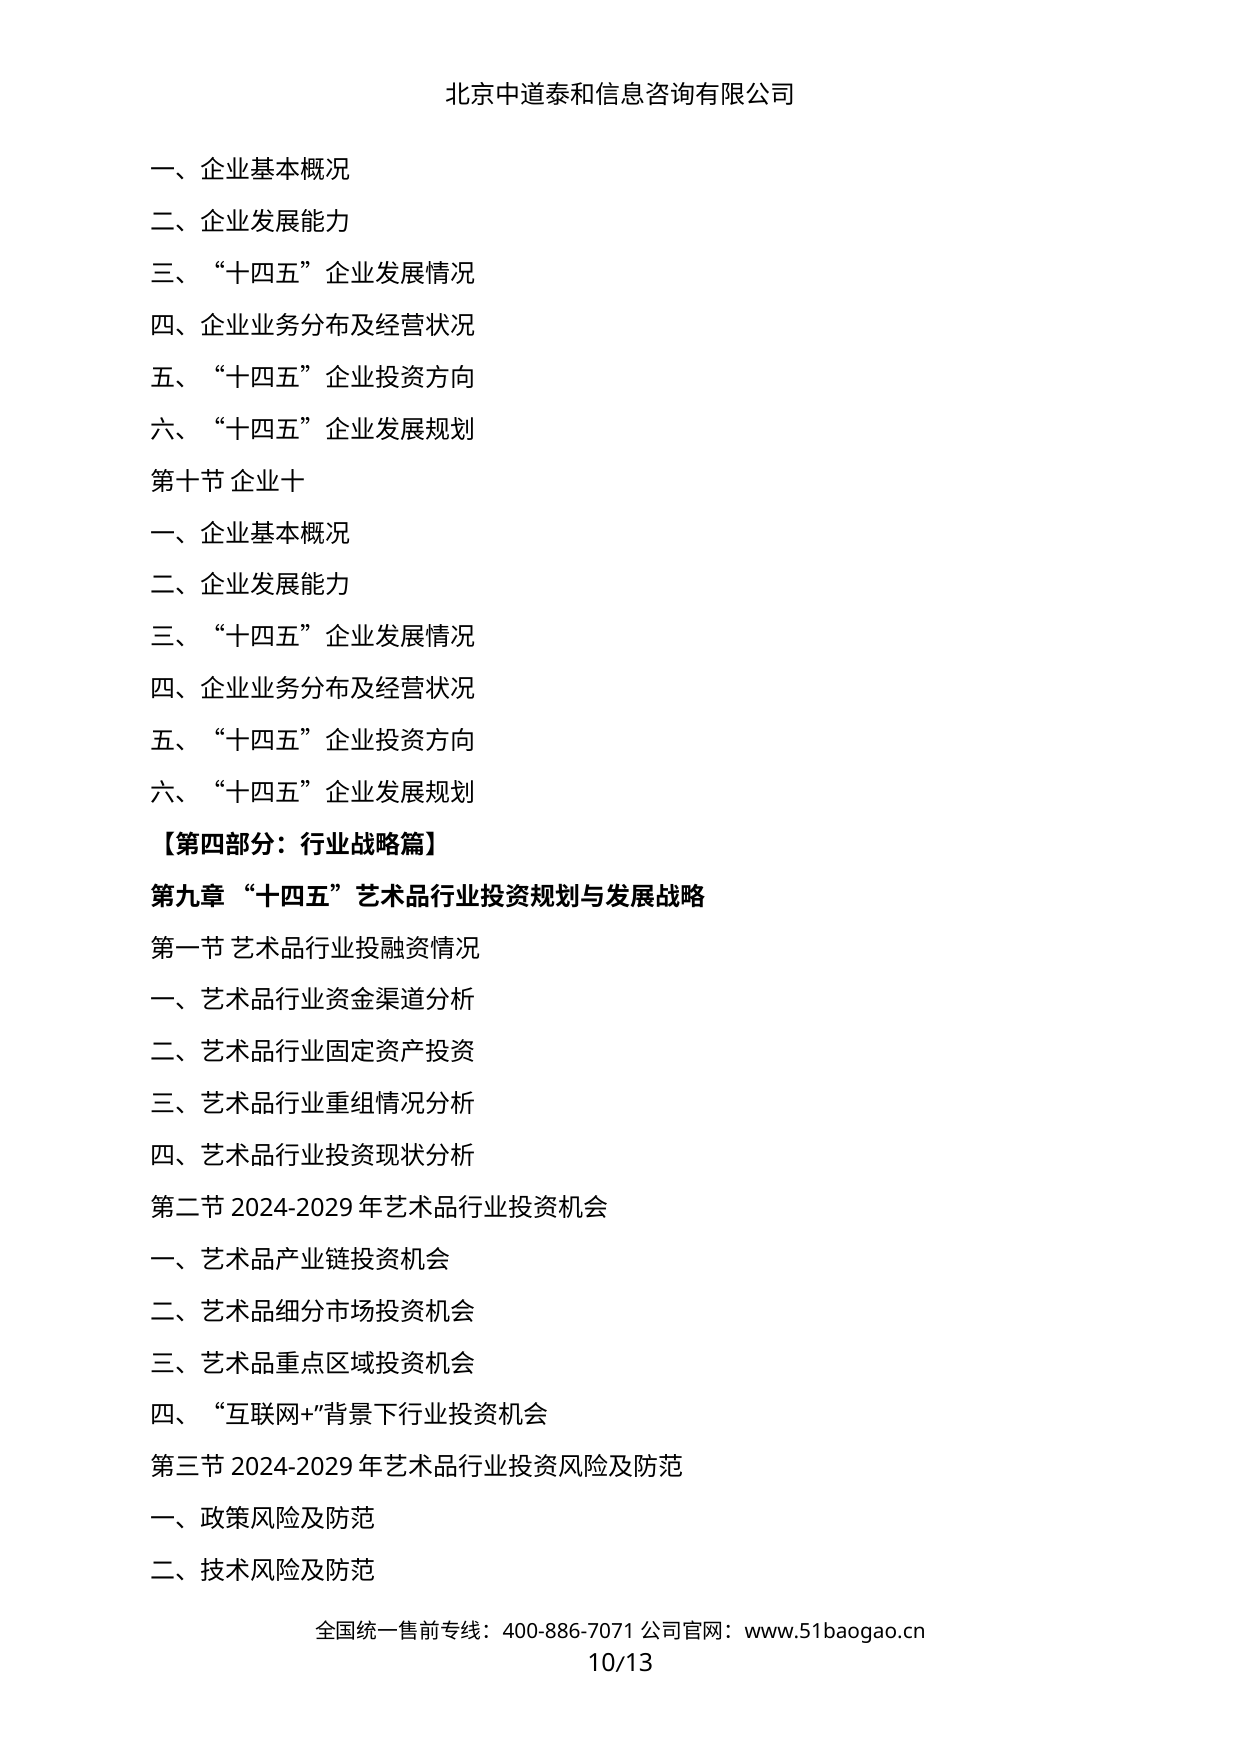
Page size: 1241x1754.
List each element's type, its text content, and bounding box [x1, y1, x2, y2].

text 第一节 艺术品行业投融资情况 [150, 928, 1090, 964]
text 一、艺术品行业资金渠道分析 [150, 980, 1090, 1016]
text 一、艺术品产业链投资机会 [150, 1239, 1090, 1276]
text 第二节 2024-2029年艺术品行业投资机会 [150, 1187, 1090, 1224]
text 三、“十四五”企业发展情况 [150, 254, 1090, 290]
text 五、“十四五”企业投资方向 [150, 357, 1090, 394]
text 四、艺术品行业投资现状分析 [150, 1136, 1090, 1172]
text 三、艺术品行业重组情况分析 [150, 1084, 1090, 1120]
text 六、“十四五”企业发展规划 [150, 409, 1090, 446]
text 二、技术风险及防范 [150, 1551, 1090, 1587]
text 一、政策风险及防范 [150, 1499, 1090, 1535]
text 六、“十四五”企业发展规划 [150, 772, 1090, 809]
text 三、“十四五”企业发展情况 [150, 617, 1090, 653]
text 【第四部分：行业战略篇】 [150, 824, 1090, 861]
text 二、艺术品细分市场投资机会 [150, 1291, 1090, 1327]
text 三、艺术品重点区域投资机会 [150, 1343, 1090, 1379]
text 四、企业业务分布及经营状况 [150, 306, 1090, 342]
text 五、“十四五”企业投资方向 [150, 721, 1090, 757]
text 二、企业发展能力 [150, 565, 1090, 601]
text 四、企业业务分布及经营状况 [150, 669, 1090, 705]
text 第九章 “十四五”艺术品行业投资规划与发展战略 [150, 876, 1090, 912]
text 二、艺术品行业固定资产投资 [150, 1032, 1090, 1068]
text 一、企业基本概况 [150, 150, 1090, 186]
text 四、“互联网+”背景下行业投资机会 [150, 1395, 1090, 1431]
text 一、企业基本概况 [150, 513, 1090, 549]
text 第三节 2024-2029年艺术品行业投资风险及防范 [150, 1447, 1090, 1483]
text 第十节 企业十 [150, 461, 1090, 497]
text 二、企业发展能力 [150, 202, 1090, 238]
